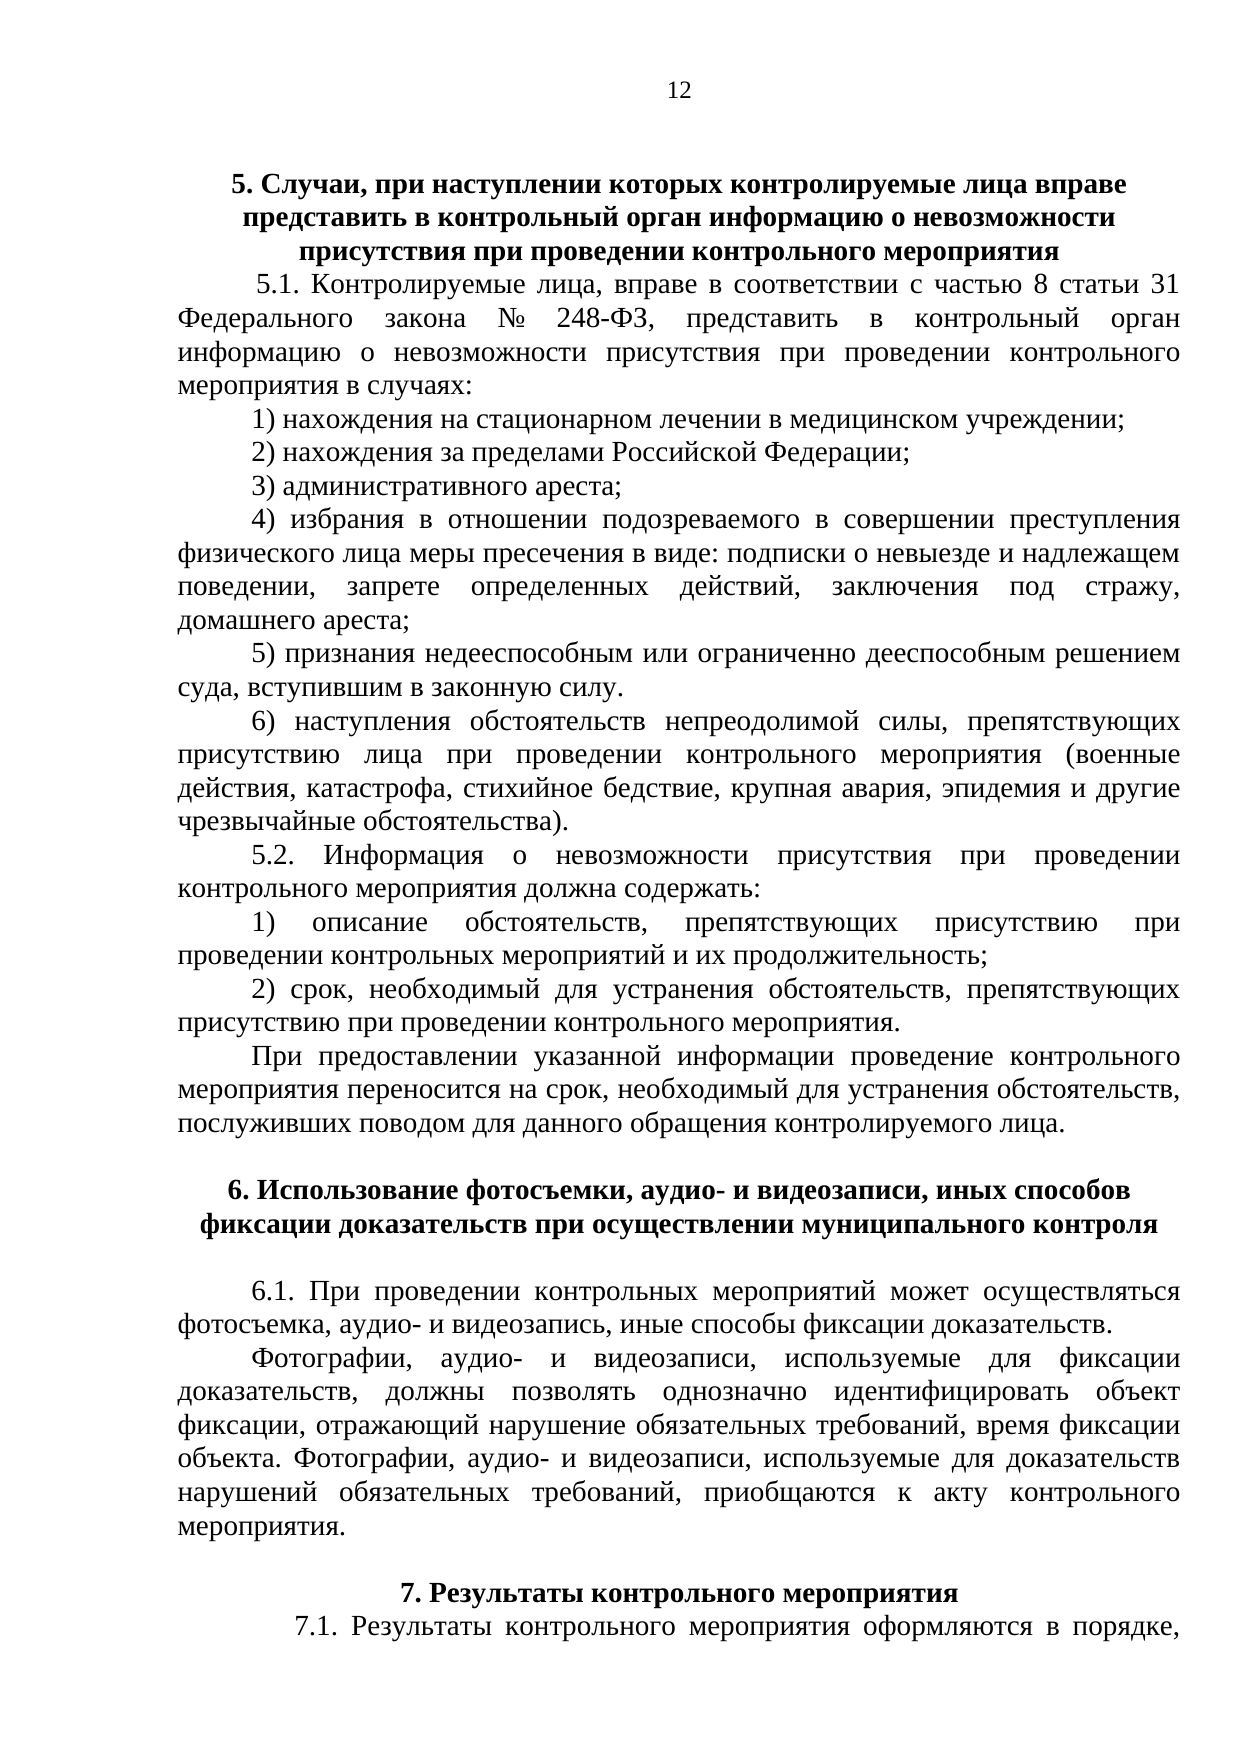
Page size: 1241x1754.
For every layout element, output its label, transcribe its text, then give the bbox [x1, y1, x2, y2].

text 2) нахождения за пределами Российской Федерации; [177, 434, 1181, 468]
text 6.1. При проведении контрольных мероприятий может осуществляться фотосъемка, аудио- и видеозапись, иные способы фиксации доказательств. [177, 1273, 1181, 1340]
text 3) административного ареста; [177, 468, 1181, 501]
text 5.1. Контролируемые лица, вправе в соответствии с частью 8 статьи 31 Федерального закона № 248-ФЗ, представить в контрольный орган информацию о невозможности присутствия при проведении контрольного мероприятия в случаях: [177, 267, 1181, 401]
text 1) нахождения на стационарном лечении в медицинском учреждении; [177, 401, 1181, 434]
text 7. Результаты контрольного мероприятия [177, 1575, 1181, 1608]
text 6. Использование фотосъемки, аудио- и видеозаписи, иных способов фиксации доказательств при осуществлении муниципального контроля [177, 1172, 1181, 1239]
text Фотографии, аудио- и видеозаписи, используемые для фиксации доказательств, должны позволять однозначно идентифицировать объект фиксации, отражающий нарушение обязательных требований, время фиксации объекта. Фотографии, аудио- и видеозаписи, используемые для доказательств нарушений обязательных требований, приобщаются к акту контрольного мероприятия. [177, 1340, 1181, 1541]
text 5) признания недееспособным или ограниченно дееспособным решением суда, вступившим в законную силу. [177, 636, 1181, 703]
text 5.2. Информация о невозможности присутствия при проведении контрольного мероприятия должна содержать: [177, 837, 1181, 904]
text 2) срок, необходимый для устранения обстоятельств, препятствующих присутствию при проведении контрольного мероприятия. [177, 971, 1181, 1038]
text 4) избрания в отношении подозреваемого в совершении преступления физического лица меры пресечения в виде: подписки о невыезде и надлежащем поведении, запрете определенных действий, заключения под стражу, домашнего ареста; [177, 501, 1181, 636]
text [177, 1608, 1181, 1642]
text 6) наступления обстоятельств непреодолимой силы, препятствующих присутствию лица при проведении контрольного мероприятия (военные действия, катастрофа, стихийное бедствие, крупная авария, эпидемия и другие чрезвычайные обстоятельства). [177, 703, 1181, 837]
text При предоставлении указанной информации проведение контрольного мероприятия переносится на срок, необходимый для устранения обстоятельств, послуживших поводом для данного обращения контролируемого лица. [177, 1038, 1181, 1139]
text 5. Случаи, при наступлении которых контролируемые лица вправе представить в контрольный орган информацию о невозможности присутствия при проведении контрольного мероприятия [177, 166, 1181, 267]
text 1) описание обстоятельств, препятствующих присутствию при проведении контрольных мероприятий и их продолжительность; [177, 904, 1181, 971]
